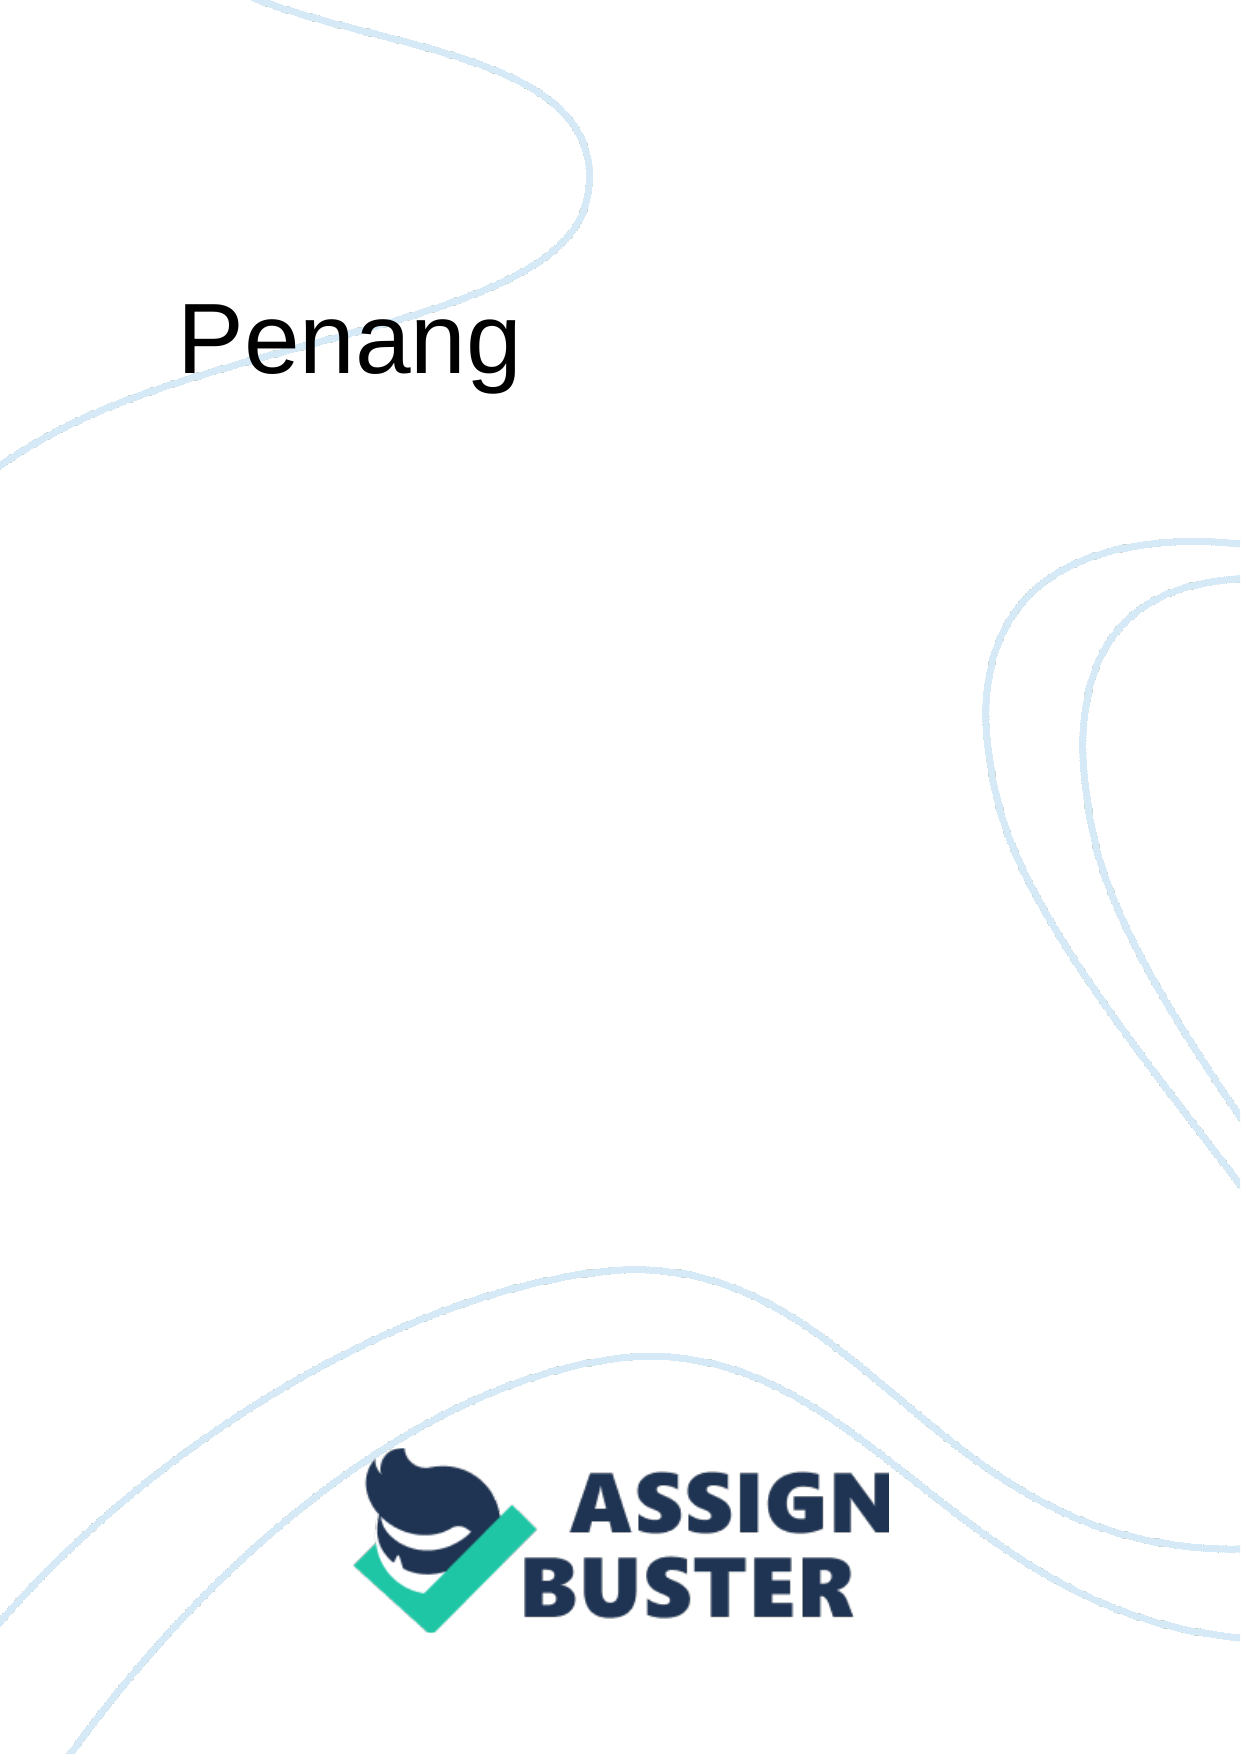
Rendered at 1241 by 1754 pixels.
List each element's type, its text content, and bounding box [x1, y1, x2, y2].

picture [0, 0, 1241, 1754]
subtitle Penang [177, 279, 1152, 394]
